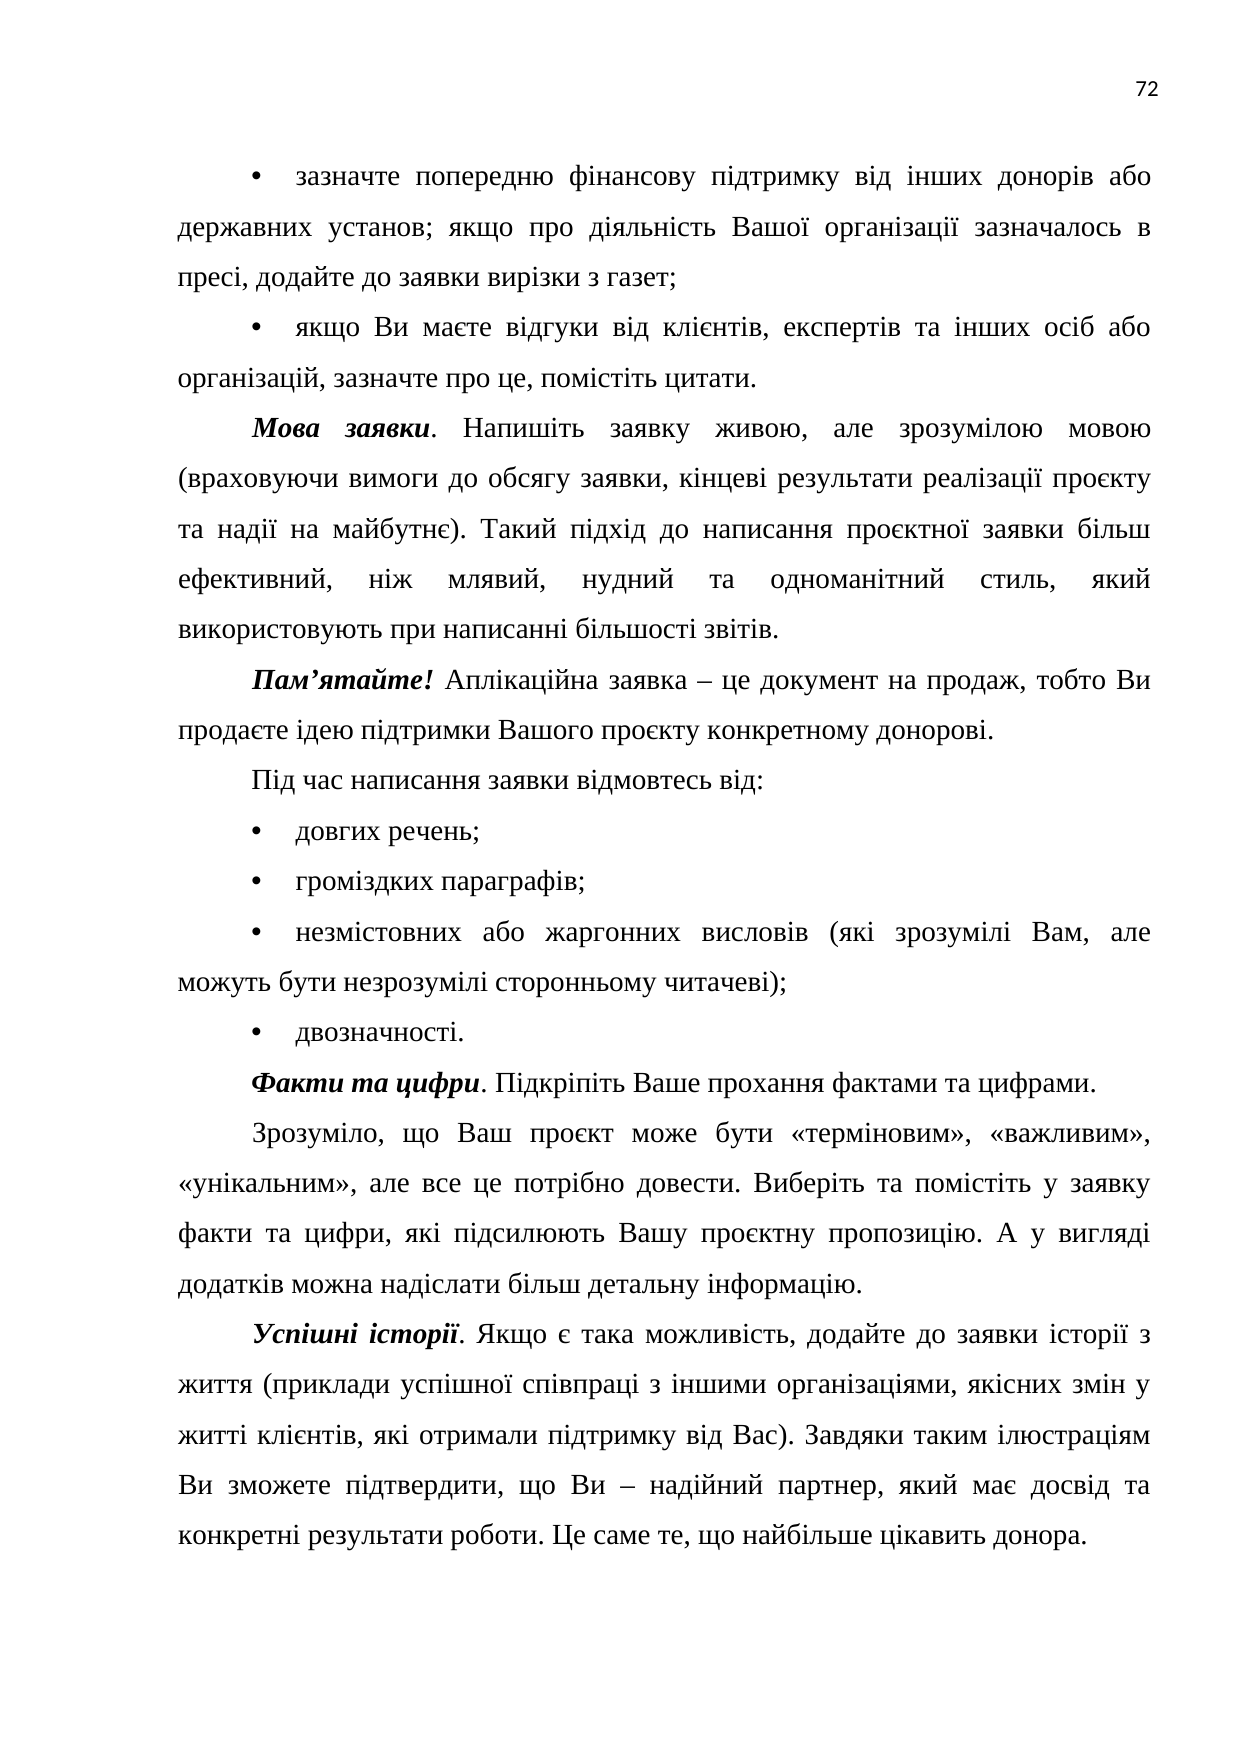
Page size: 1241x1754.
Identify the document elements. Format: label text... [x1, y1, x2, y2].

text Успішні історії. Якщо є така можливість, додайте до заявки історії з життя (приклади успішної співпраці з іншими організаціями, якісних змін у житті клієнтів, які отримали підтримку від Вас). Завдяки таким ілюстраціям Ви зможете підтвердити, що Ви – надійний партнер, який має досвід та конкретні результати роботи. Це саме те, що найбільше цікавить донора. [178, 1316, 1152, 1551]
list якщо Ви маєте відгуки від клієнтів, експертів та інших осіб або організацій, зазначте про це, помістіть цитати. [177, 309, 1152, 393]
text Факти та цифри. Підкріпіть Ваше прохання фактами та цифрами. [177, 1065, 1152, 1098]
list довгих речень; [177, 813, 1152, 846]
text Під час написання заявки відмовтесь від: [177, 762, 1152, 796]
list зазначте попередню фінансову підтримку від інших донорів або державних установ; якщо про діяльність Вашої організації зазначалось в пресі, додайте до заявки вирізки з газет; [177, 158, 1152, 293]
list громіздких параграфів; [177, 863, 1152, 897]
text Зрозуміло, що Ваш проєкт може бути «терміновим», «важливим», «унікальним», але все це потрібно довести. Виберіть та помістіть у заявку факти та цифри, які підсилюють Вашу проєктну пропозицію. А у вигляді додатків можна надіслати більш детальну інформацію. [178, 1115, 1152, 1299]
list незмістовних або жаргонних висловів (які зрозумілі Вам, але можуть бути незрозумілі сторонньому читачеві); [177, 913, 1152, 997]
text Мова заявки. Напишіть заявку живою, але зрозумілою мовою (враховуючи вимоги до обсягу заявки, кінцеві результати реалізації проєкту та надії на майбутнє). Такий підхід до написання проєктної заявки більш ефективний, ніж млявий, нудний та одноманітний стиль, який використовують при написанні більшості звітів. [178, 410, 1152, 645]
text Пам’ятайте! Аплікаційна заявка – це документ на продаж, тобто Ви продаєте ідею підтримки Вашого проєкту конкретному донорові. [178, 662, 1152, 746]
list двозначності. [177, 1014, 1152, 1048]
